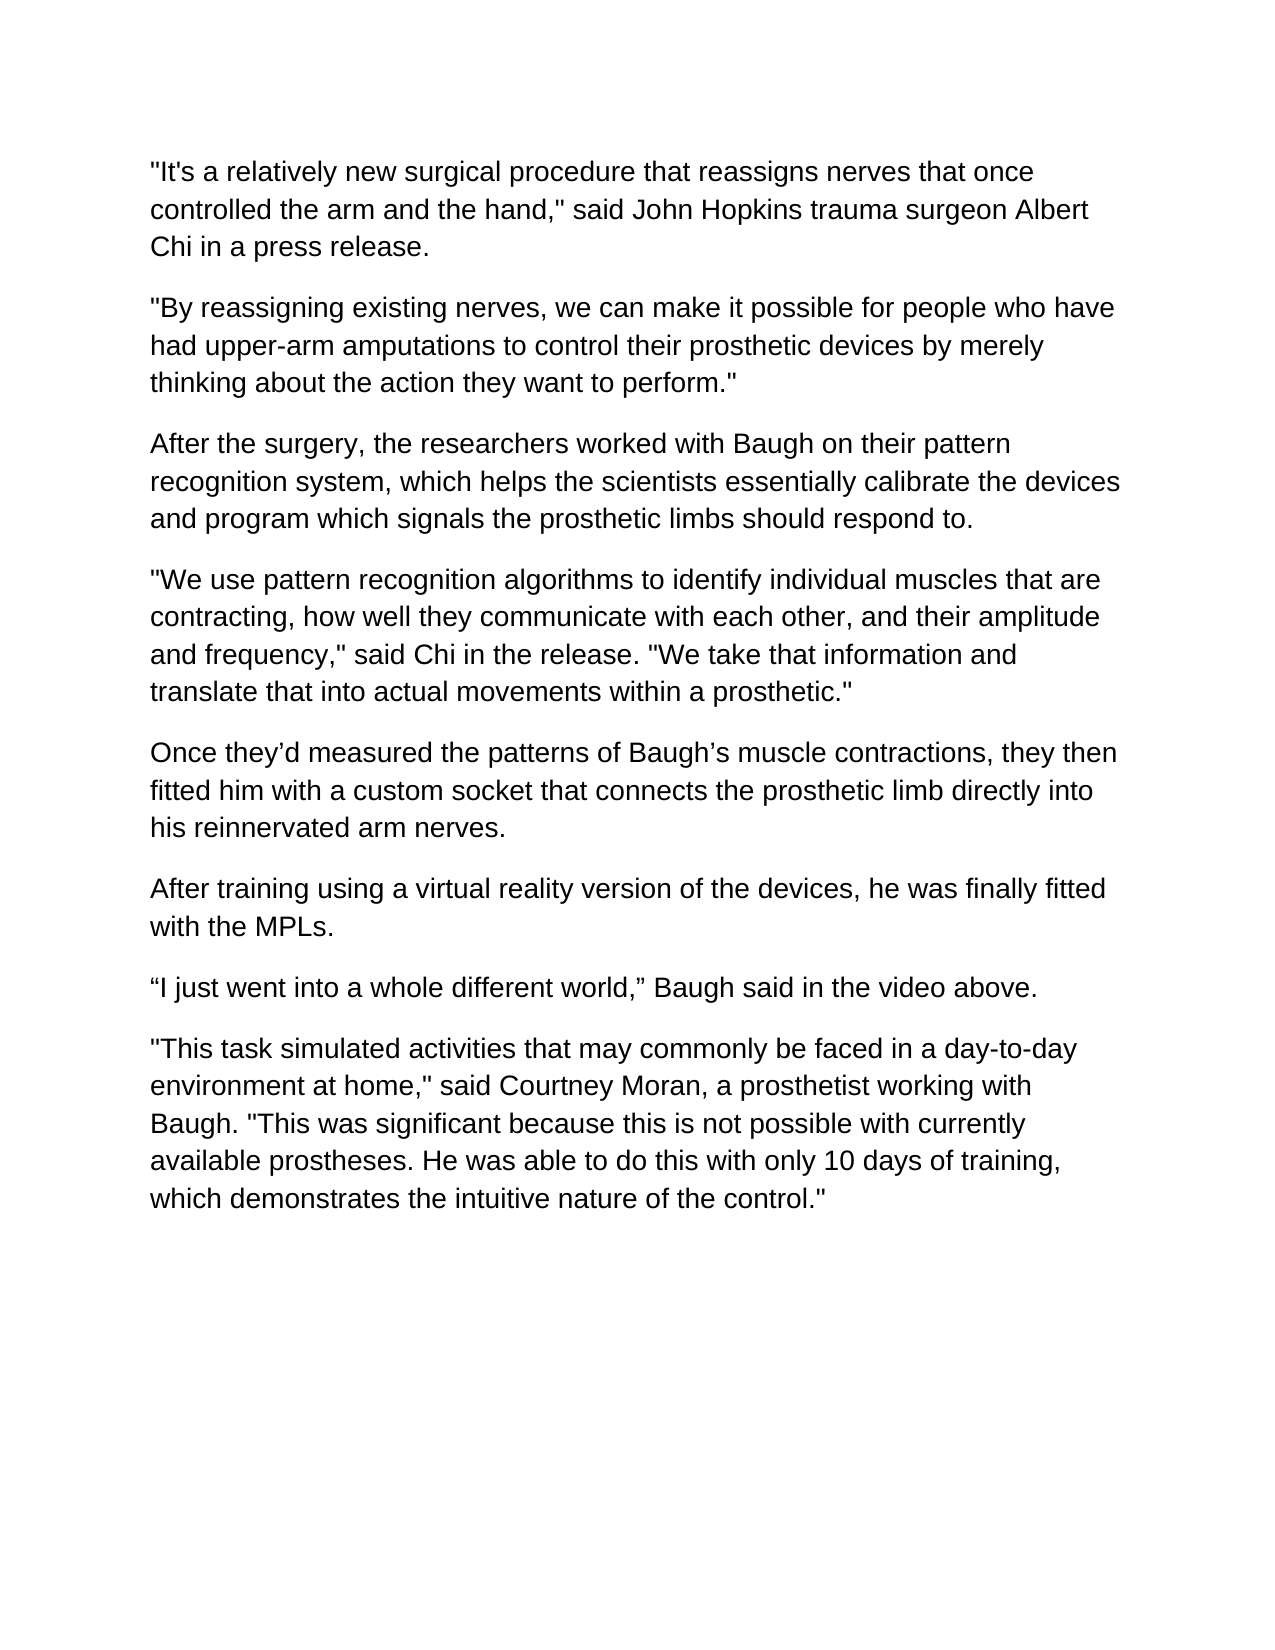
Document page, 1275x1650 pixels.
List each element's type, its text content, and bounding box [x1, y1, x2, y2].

text “I just went into a whole different world,” Baugh said in the video above. [150, 966, 1125, 1003]
text After training using a virtual reality version of the devices, he was finally fitted with the MPLs. [150, 867, 1125, 942]
text Once they’d measured the patterns of Baugh’s muscle contractions, they then fitted him with a custom socket that connects the prosthetic limb directly into his reinnervated arm nerves. [150, 731, 1125, 844]
text "This task simulated activities that may commonly be faced in a day-to-day environment at home," said Courtney Moran, a prosthetist working with Baugh. "This was significant because this is not possible with currently available prostheses. He was able to do this with only 10 days of training, which demonstrates the intuitive nature of the control." [150, 1027, 1125, 1214]
text "We use pattern recognition algorithms to identify individual muscles that are contracting, how well they communicate with each other, and their amplitude and frequency," said Chi in the release. "We take that information and translate that into actual movements within a prosthetic." [150, 558, 1125, 708]
text After the surgery, the researchers worked with Baugh on their pattern recognition system, which helps the scientists essentially calibrate the devices and program which signals the prosthetic limbs should respond to. [150, 422, 1125, 534]
text "By reassigning existing nerves, we can make it possible for people who have had upper-arm amputations to control their prosthetic devices by merely thinking about the action they want to perform." [150, 286, 1125, 398]
text "It's a relatively new surgical procedure that reassigns nerves that once controlled the arm and the hand," said John Hopkins trauma surgeon Albert Chi in a press release. [150, 150, 1125, 262]
